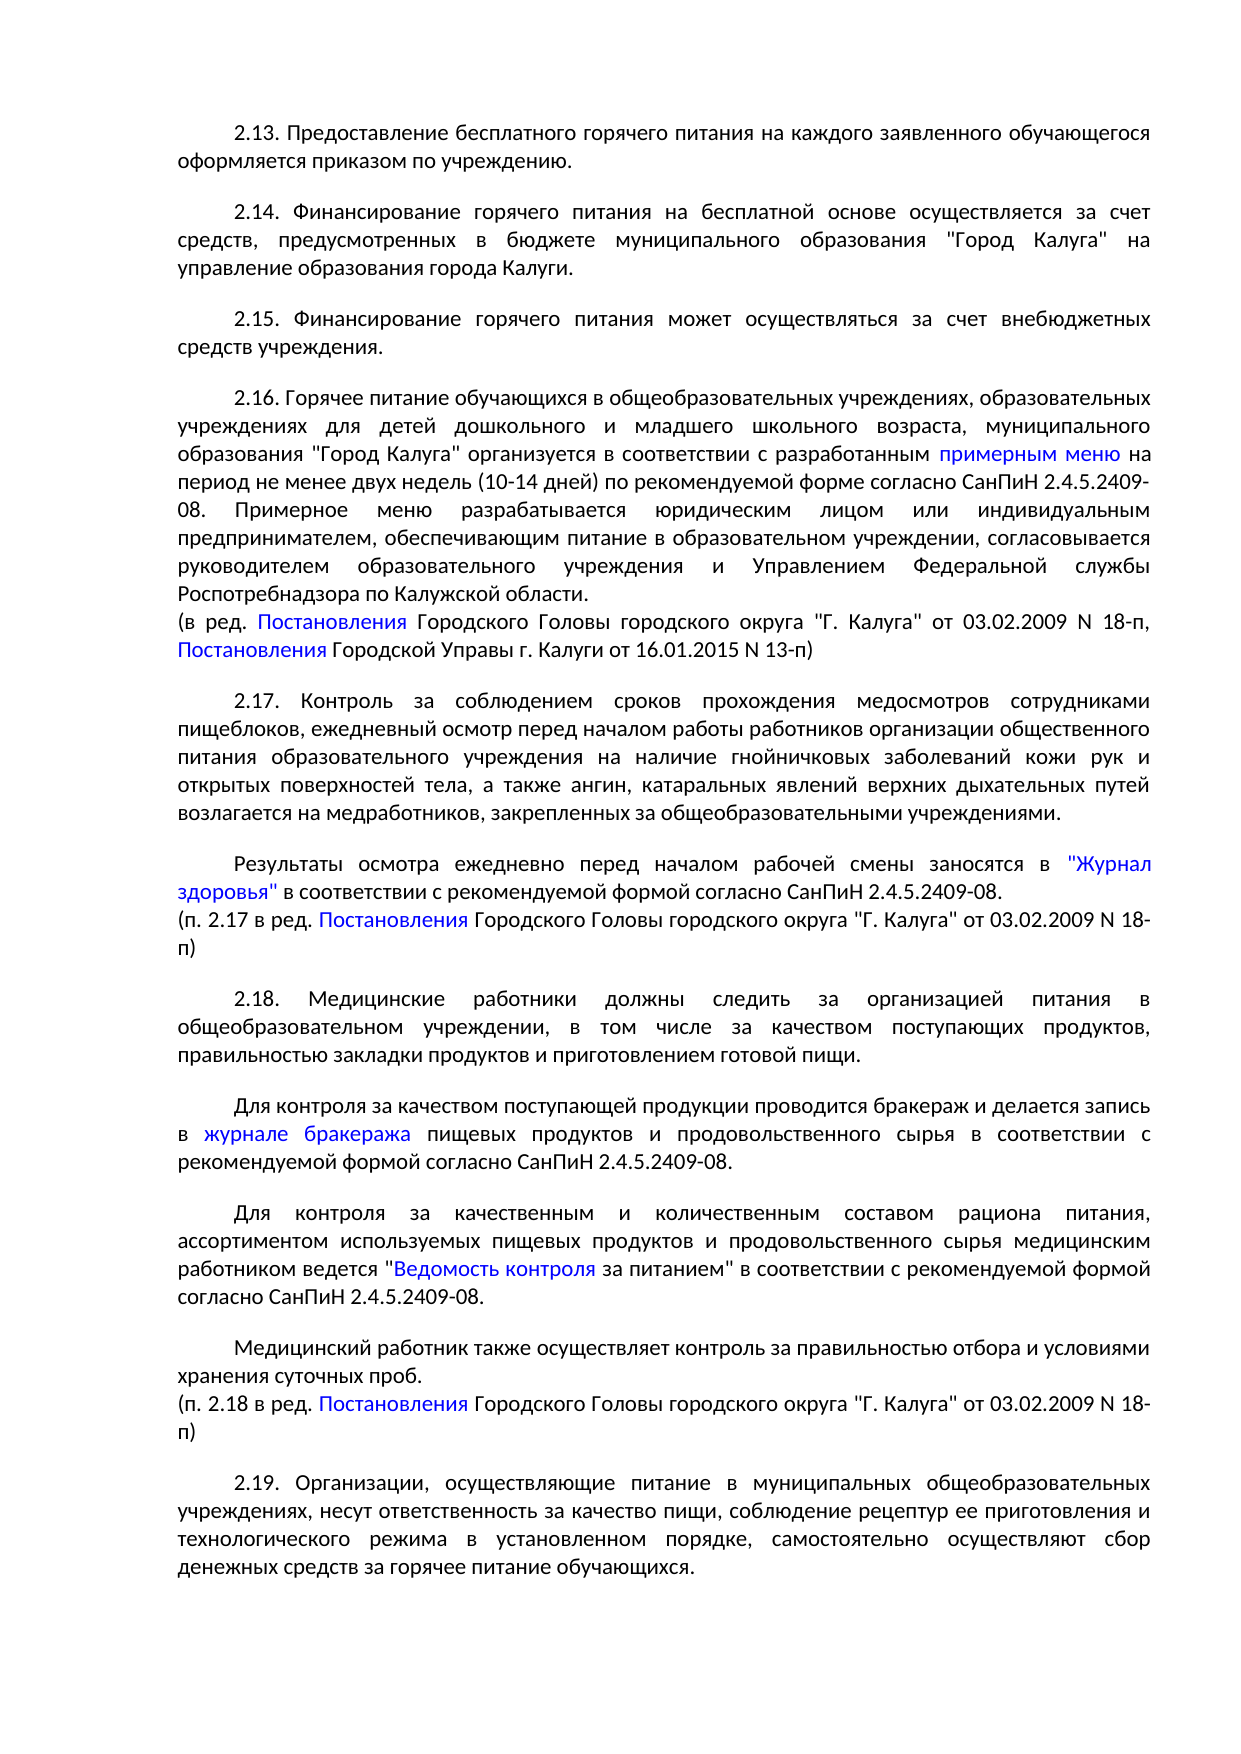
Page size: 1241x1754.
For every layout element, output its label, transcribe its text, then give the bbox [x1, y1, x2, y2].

text 2.13. Предоставление бесплатного горячего питания на каждого заявленного обучающегося оформляется приказом по учреждению. [177, 118, 1152, 174]
text (п. 2.18 в ред. Постановления Городского Головы городского округа "Г. Калуга" от 03.02.2009 N 18-п) [177, 1389, 1152, 1445]
text Для контроля за качественным и количественным составом рациона питания, ассортиментом используемых пищевых продуктов и продовольственного сырья медицинским работником ведется "Ведомость контроля за питанием" в соответствии с рекомендуемой формой согласно СанПиН 2.4.5.2409-08. [177, 1198, 1152, 1310]
text Медицинский работник также осуществляет контроль за правильностью отбора и условиями хранения суточных проб. [177, 1333, 1152, 1389]
text 2.16. Горячее питание обучающихся в общеобразовательных учреждениях, образовательных учреждениях для детей дошкольного и младшего школьного возраста, муниципального образования "Город Калуга" организуется в соответствии с разработанным примерным меню на период не менее двух недель (10-14 дней) по рекомендуемой форме согласно СанПиН 2.4.5.2409-08. Примерное меню разрабатывается юридическим лицом или индивидуальным предпринимателем, обеспечивающим питание в образовательном учреждении, согласовывается руководителем образовательного учреждения и Управлением Федеральной службы Роспотребнадзора по Калужской области. [177, 383, 1152, 607]
text 2.17. Контроль за соблюдением сроков прохождения медосмотров сотрудниками пищеблоков, ежедневный осмотр перед началом работы работников организации общественного питания образовательного учреждения на наличие гнойничковых заболеваний кожи рук и открытых поверхностей тела, а также ангин, катаральных явлений верхних дыхательных путей возлагается на медработников, закрепленных за общеобразовательными учреждениями. [177, 686, 1152, 826]
text Для контроля за качеством поступающей продукции проводится бракераж и делается запись в журнале бракеража пищевых продуктов и продовольственного сырья в соответствии с рекомендуемой формой согласно СанПиН 2.4.5.2409-08. [177, 1091, 1152, 1175]
text 2.18. Медицинские работники должны следить за организацией питания в общеобразовательном учреждении, в том числе за качеством поступающих продуктов, правильностью закладки продуктов и приготовлением готовой пищи. [177, 984, 1152, 1068]
text Результаты осмотра ежедневно перед началом рабочей смены заносятся в "Журнал здоровья" в соответствии с рекомендуемой формой согласно СанПиН 2.4.5.2409-08. [177, 849, 1152, 905]
text 2.14. Финансирование горячего питания на бесплатной основе осуществляется за счет средств, предусмотренных в бюджете муниципального образования "Город Калуга" на управление образования города Калуги. [177, 197, 1152, 281]
text (п. 2.17 в ред. Постановления Городского Головы городского округа "Г. Калуга" от 03.02.2009 N 18-п) [177, 905, 1152, 961]
text 2.19. Организации, осуществляющие питание в муниципальных общеобразовательных учреждениях, несут ответственность за качество пищи, соблюдение рецептур ее приготовления и технологического режима в установленном порядке, самостоятельно осуществляют сбор денежных средств за горячее питание обучающихся. [177, 1468, 1152, 1580]
text 2.15. Финансирование горячего питания может осуществляться за счет внебюджетных средств учреждения. [177, 304, 1152, 360]
text (в ред. Постановления Городского Головы городского округа "Г. Калуга" от 03.02.2009 N 18-п, Постановления Городской Управы г. Калуги от 16.01.2015 N 13-п) [177, 607, 1152, 663]
